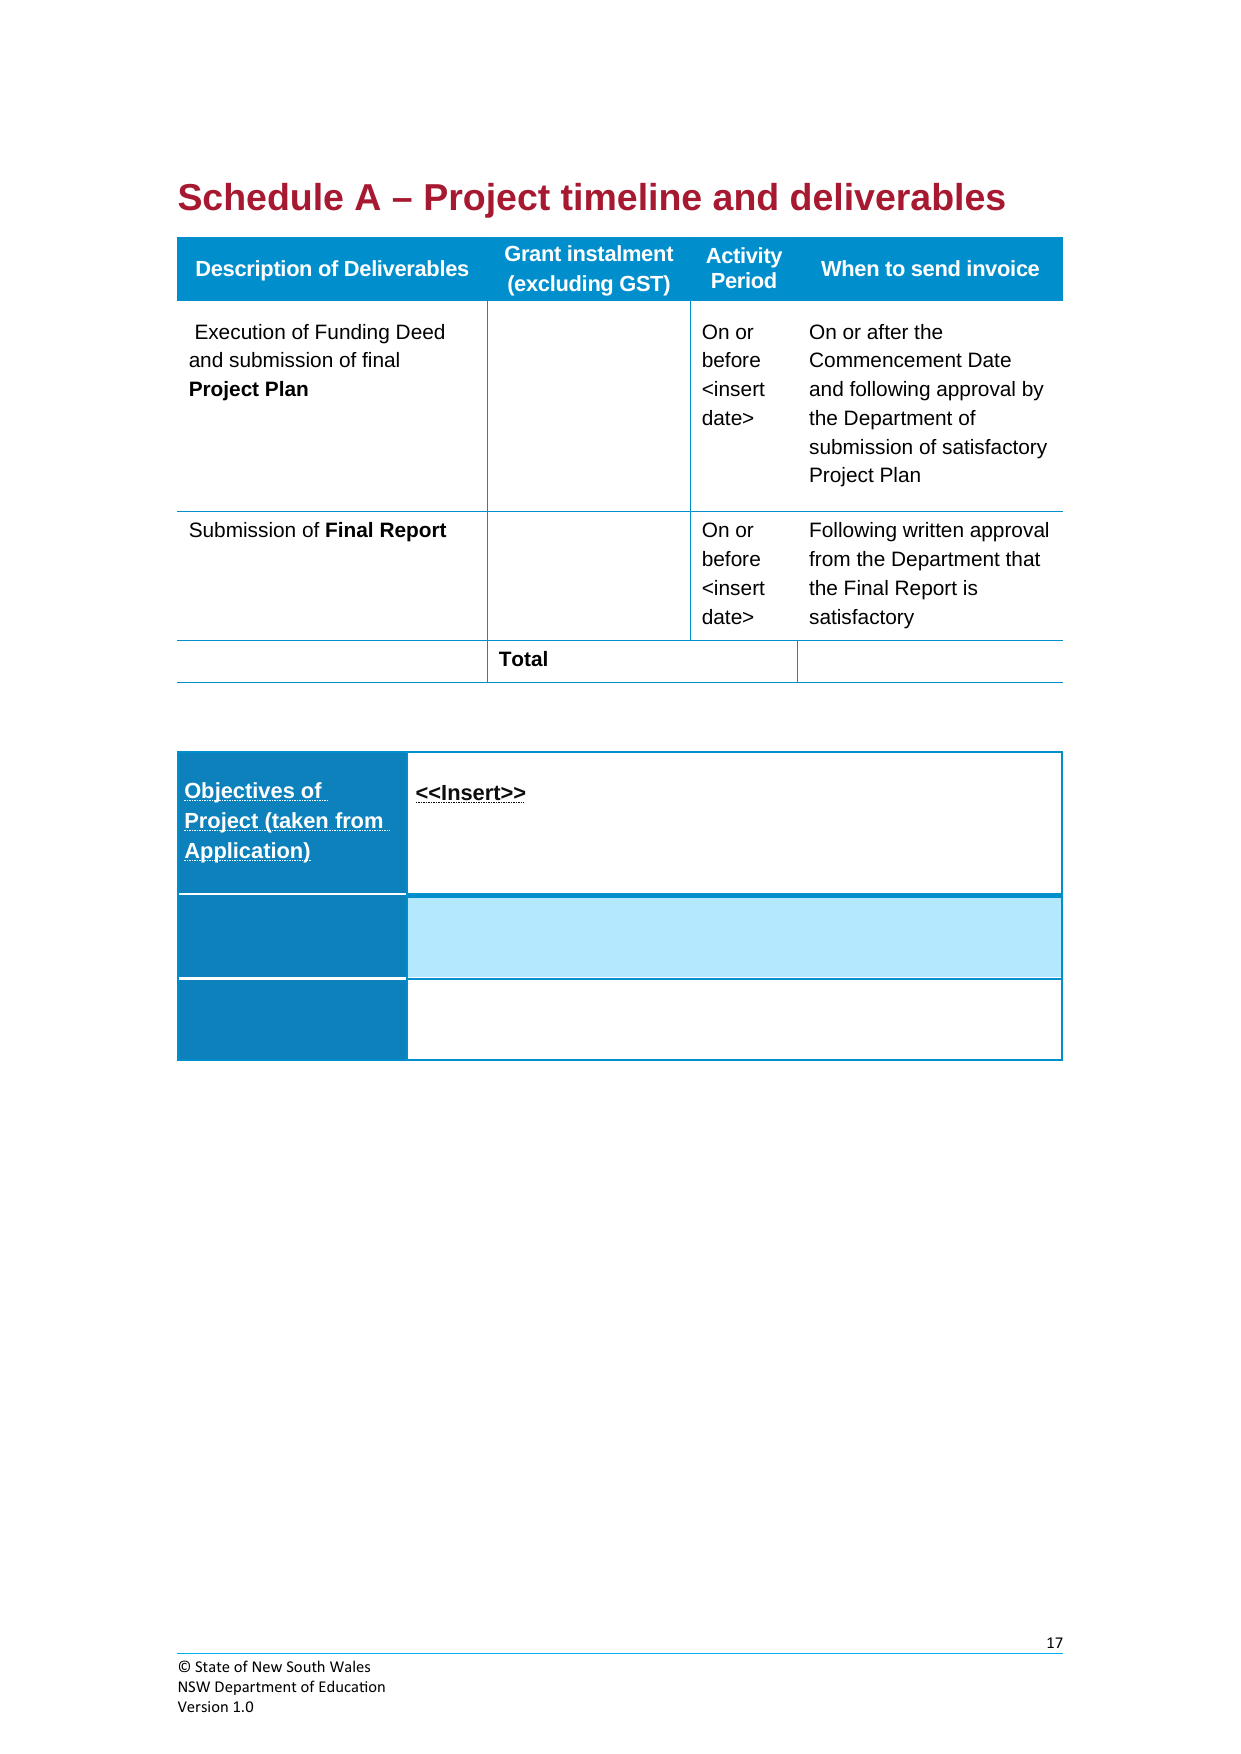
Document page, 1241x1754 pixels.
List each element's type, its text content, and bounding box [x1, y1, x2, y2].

table_header When to send invoice [798, 237, 1063, 300]
table_header Activity Period [691, 237, 797, 300]
table_cell Following written approval from the Department that the Final Report is satisfactory [798, 512, 1063, 640]
table_header Description of Deliverables [177, 237, 487, 300]
table_cell On or after the Commencement Date and following approval by the Department of submission of satisfactory Project Plan [798, 301, 1063, 511]
table_cell Execution of Funding Deed and submission of final Project Plan [177, 301, 487, 511]
table_header <<Insert>><<insert>><<insert>><<insert>> [408, 753, 1061, 893]
table_header Grant instalment (excluding GST) [488, 237, 690, 300]
table_cell [179, 895, 406, 977]
text Schedule A – Project timeline and deliverables [177, 175, 1063, 218]
table_cell [179, 980, 406, 1059]
table_cell [488, 512, 690, 640]
table_cell Total [488, 641, 690, 682]
table_header Objectives of Project (taken from Application) [179, 753, 406, 893]
table_cell On or before <insert date> [691, 512, 798, 640]
table_cell [408, 898, 1061, 977]
table_cell Submission of Final Report [177, 512, 487, 640]
table_cell [177, 641, 487, 682]
table_cell [690, 641, 797, 682]
table_cell [798, 641, 1063, 682]
table_cell On or before <insert date> [691, 301, 798, 511]
table_cell [408, 980, 1061, 1059]
table_cell [488, 301, 690, 511]
